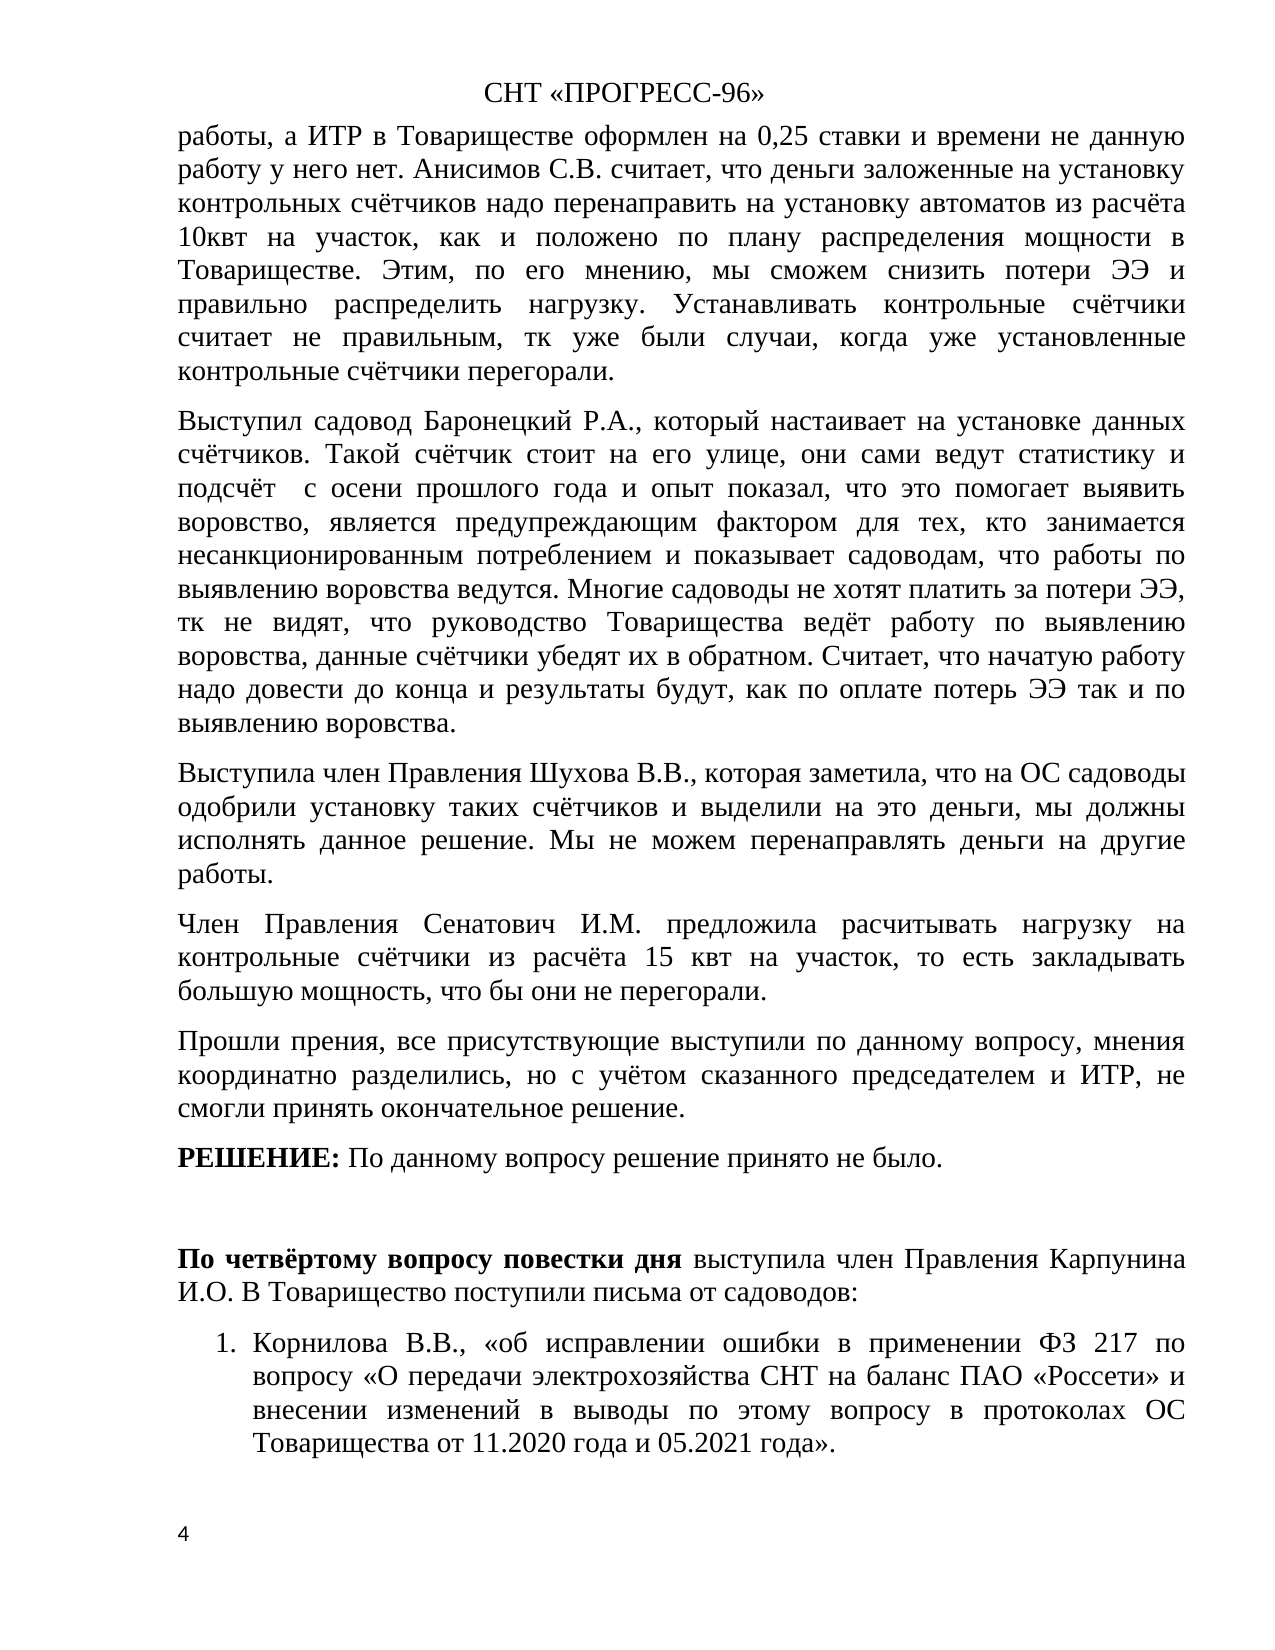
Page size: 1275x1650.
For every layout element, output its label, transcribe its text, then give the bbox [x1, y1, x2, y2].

text Прошли прения, все присутствующие выступили по данному вопросу, мнения координатно разделились, но с учётом сказанного председателем и ИТР, не смогли принять окончательное решение. [177, 1023, 1186, 1124]
text По четвёртому вопросу повестки дня выступила член Правления Карпунина И.О. В Товарищество поступили письма от садоводов: [177, 1241, 1186, 1308]
list Корнилова В.В., «об исправлении ошибки в применении ФЗ 217 по вопросу «О передачи электрохозяйства СНТ на баланс ПАО «Россети» и внесении изменений в выводы по этому вопросу в протоколах ОС Товарищества от 11.2020 года и 05.2021 года». [215, 1325, 1186, 1459]
text Выступила член Правления Шухова В.В., которая заметила, что на ОС садоводы одобрили установку таких счётчиков и выделили на это деньги, мы должны исполнять данное решение. Мы не можем перенаправлять деньги на другие работы. [177, 755, 1186, 889]
text РЕШЕНИЕ: По данному вопросу решение принято не было. [177, 1141, 1186, 1174]
text Выступил садовод Баронецкий Р.А., который настаивает на установке данных счётчиков. Такой счётчик стоит на его улице, они сами ведут статистику и подсчёт с осени прошлого года и опыт показал, что это помогает выявить воровство, является предупреждающим фактором для тех, кто занимается несанкционированным потреблением и показывает садоводам, что работы по выявлению воровства ведутся. Многие садоводы не хотят платить за потери ЭЭ, тк не видят, что руководство Товарищества ведёт работу по выявлению воровства, данные счётчики убедят их в обратном. Считает, что начатую работу надо довести до конца и результаты будут, как по оплате потерь ЭЭ так и по выявлению воровства. [177, 403, 1186, 738]
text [177, 118, 1186, 386]
text Член Правления Сенатович И.М. предложила расчитывать нагрузку на контрольные счётчики из расчёта 15 квт на участок, то есть закладывать большую мощность, что бы они не перегорали. [177, 906, 1186, 1007]
